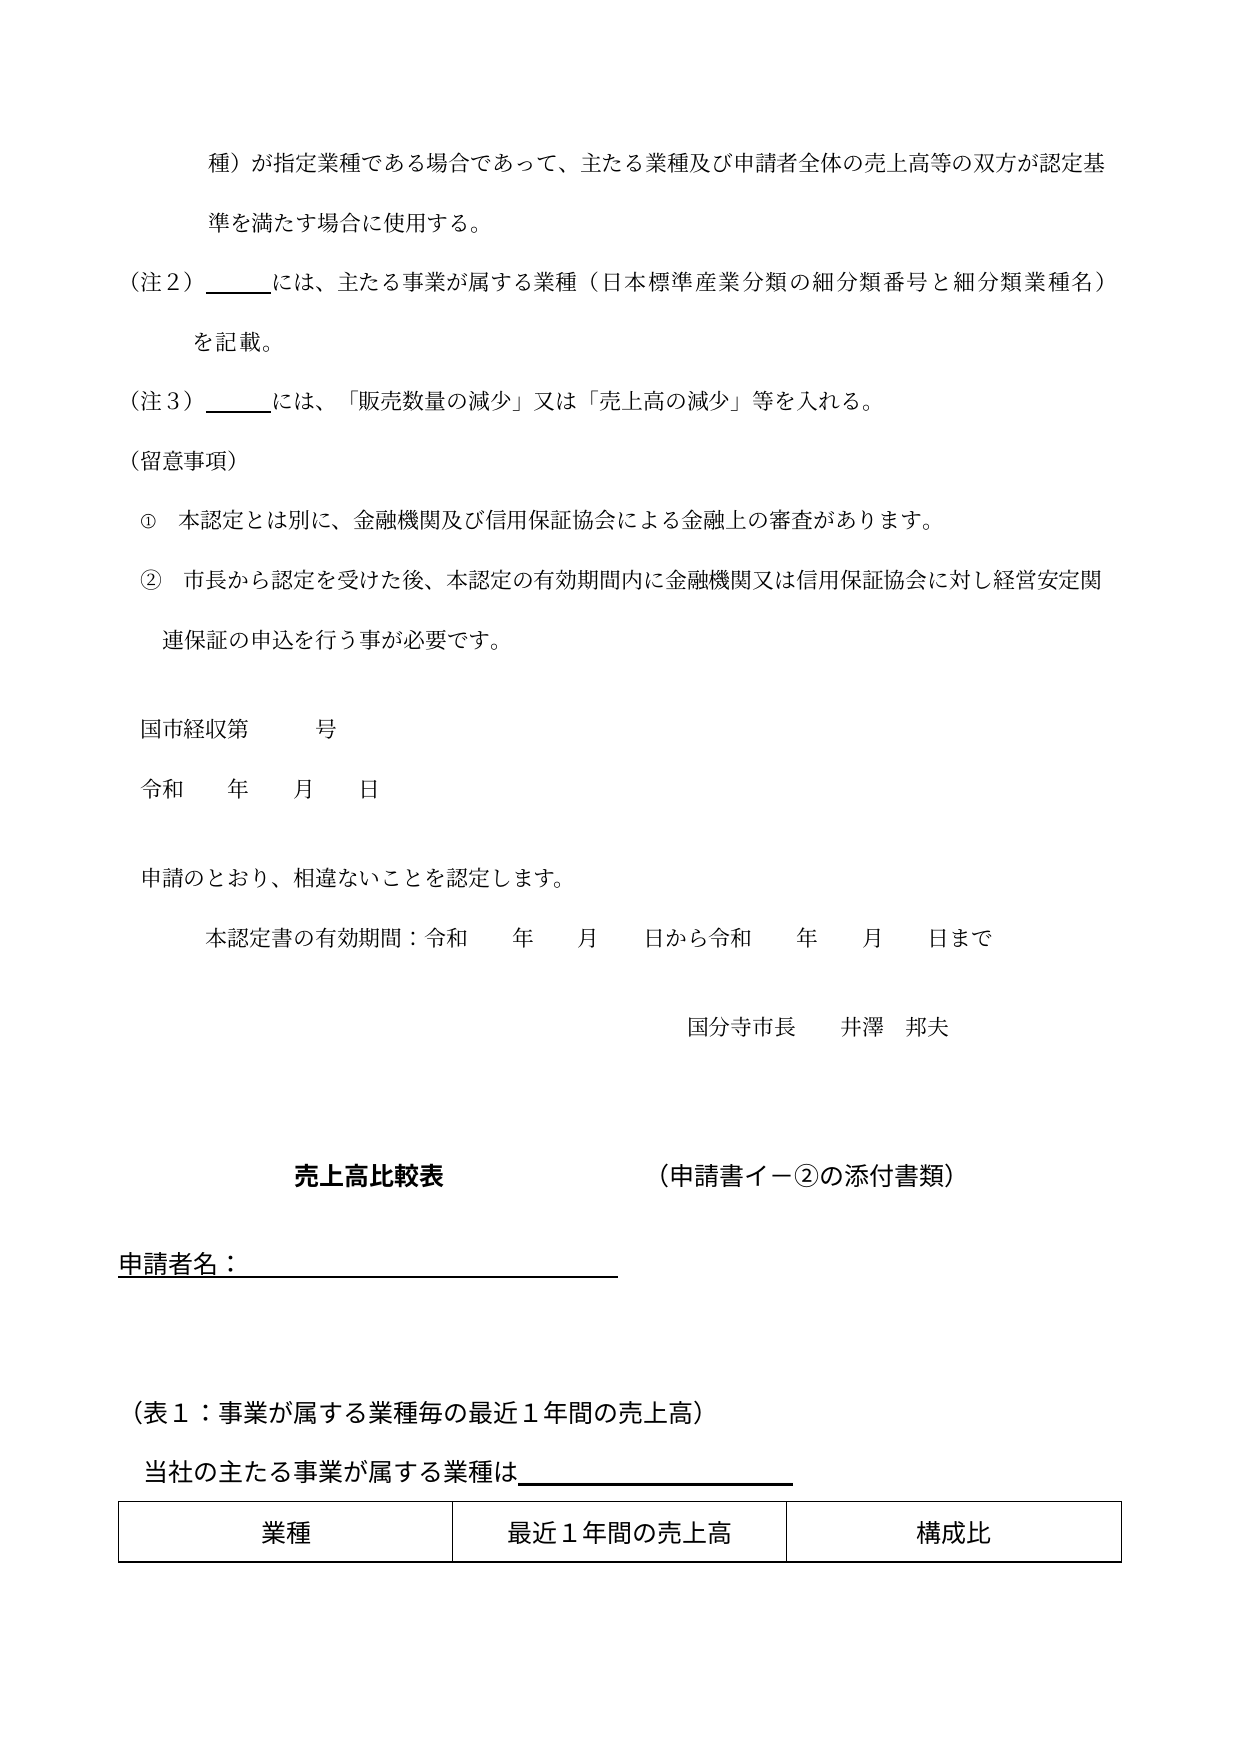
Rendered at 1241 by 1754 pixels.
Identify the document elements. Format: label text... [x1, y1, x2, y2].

text ② 市長から認定を受けた後、本認定の有効期間内に金融機関又は信用保証協会に対し経営安定関連保証の申込を行う事が必要です。 [118, 549, 1122, 668]
table_header 構成比 [787, 1502, 1121, 1561]
text （留意事項） [118, 430, 1122, 490]
text 本認定書の有効期間：令和 年 月 日から令和 年 月 日まで [118, 907, 1122, 966]
text （注３） には、「販売数量の減少」又は「売上高の減少」等を入れる。 [118, 371, 1122, 430]
table_header 最近１年間の売上高 [453, 1502, 786, 1561]
text 国分寺市長 井澤 邦夫 [140, 996, 1034, 1056]
text （表１：事業が属する業種毎の最近１年間の売上高） [118, 1382, 1122, 1441]
table_header 業種 [119, 1502, 452, 1561]
text 申請者名： [118, 1233, 1122, 1293]
text 当社の主たる事業が属する業種は＿＿＿＿＿＿＿＿＿＿＿ [118, 1441, 1122, 1501]
text 令和 年 月 日 [118, 758, 1122, 817]
text （注２） には、主たる事業が属する業種（日本標準産業分類の細分類番号と細分類業種名）を記載。 [118, 251, 1122, 371]
text 国市経収第 号 [118, 698, 1122, 758]
text 売上高比較表 （申請書イ－②の添付書類） [118, 1144, 1022, 1204]
text ① 本認定とは別に、金融機関及び信用保証協会による金融上の審査があります。 [118, 490, 1122, 549]
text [118, 132, 1122, 251]
text 申請のとおり、相違ないことを認定します。 [118, 847, 1122, 907]
